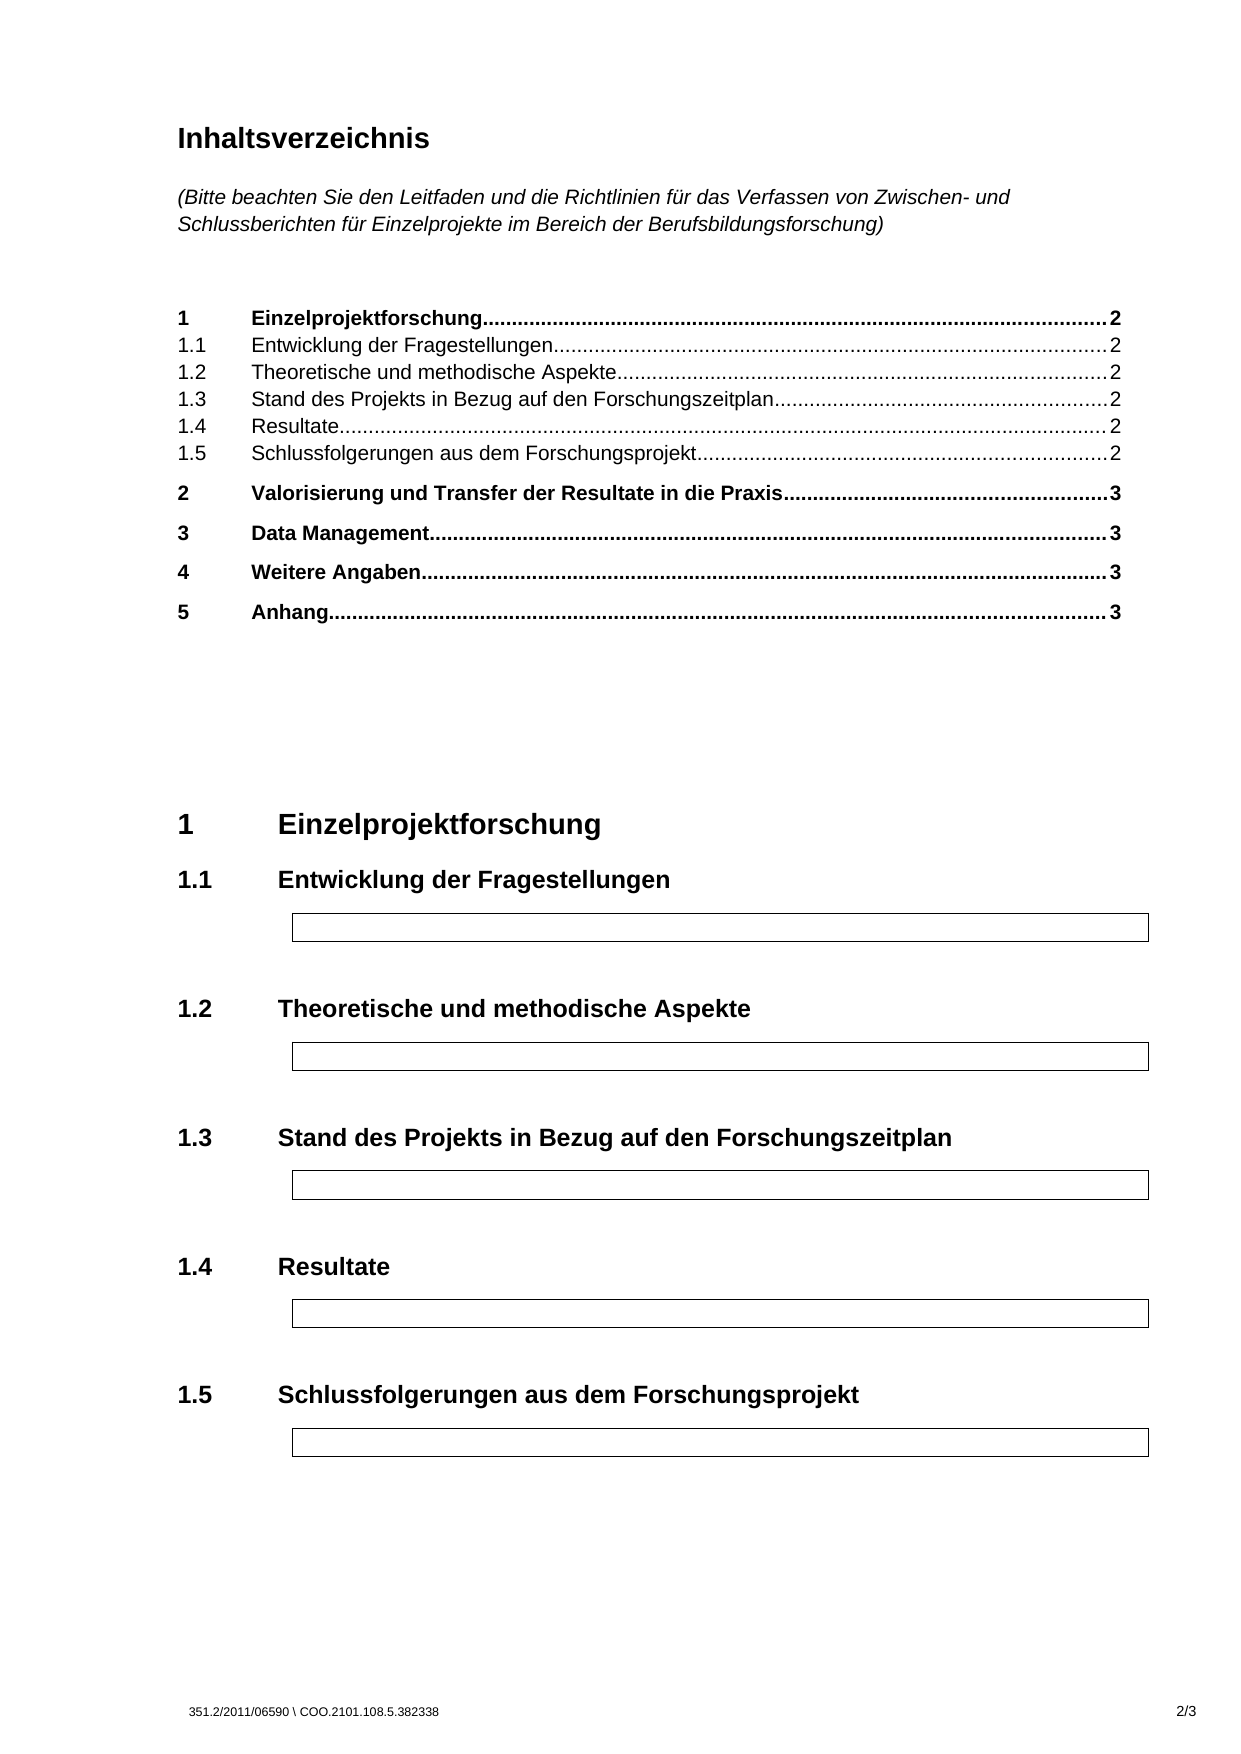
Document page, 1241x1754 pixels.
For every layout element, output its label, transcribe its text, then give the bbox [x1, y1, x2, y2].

text 1 Einzelprojektforschung 2 [177, 303, 1122, 330]
table_header [293, 914, 1148, 941]
text 1.4 Resultate 2 [177, 411, 1122, 438]
subtitle Stand des Projekts in Bezug auf den Forschungszeitplan [177, 1123, 1122, 1152]
text 1.1 Entwicklung der Fragestellungen 2 [177, 330, 1122, 357]
subtitle Entwicklung der Fragestellungen [177, 865, 1122, 894]
table_header [293, 1429, 1148, 1456]
table_header [293, 1300, 1148, 1327]
text Inhaltsverzeichnis [177, 121, 1122, 155]
text 1.3 Stand des Projekts in Bezug auf den Forschungszeitplan 2 [177, 384, 1122, 411]
text 1.2 Theoretische und methodische Aspekte 2 [177, 357, 1122, 384]
text (Bitte beachten Sie den Leitfaden und die Richtlinien für das Verfassen von Zwischen- und Schlussberichten für Einzelprojekte im Bereich der Berufsbildungsforschung) [177, 182, 1122, 236]
text 3 Data Management 3 [177, 517, 1122, 544]
table_header [293, 1171, 1148, 1198]
subtitle Schlussfolgerungen aus dem Forschungsprojekt [177, 1380, 1122, 1409]
subtitle Theoretische und methodische Aspekte [177, 994, 1122, 1023]
text 5 Anhang 3 [177, 596, 1122, 623]
text 4 Weitere Angaben 3 [177, 557, 1122, 584]
subtitle Resultate [177, 1252, 1122, 1280]
text 2 Valorisierung und Transfer der Resultate in die Praxis 3 [177, 478, 1122, 505]
text 1.5 Schlussfolgerungen aus dem Forschungsprojekt 2 [177, 438, 1122, 465]
table_header [293, 1043, 1148, 1070]
subtitle Einzelprojektforschung [177, 807, 1122, 840]
